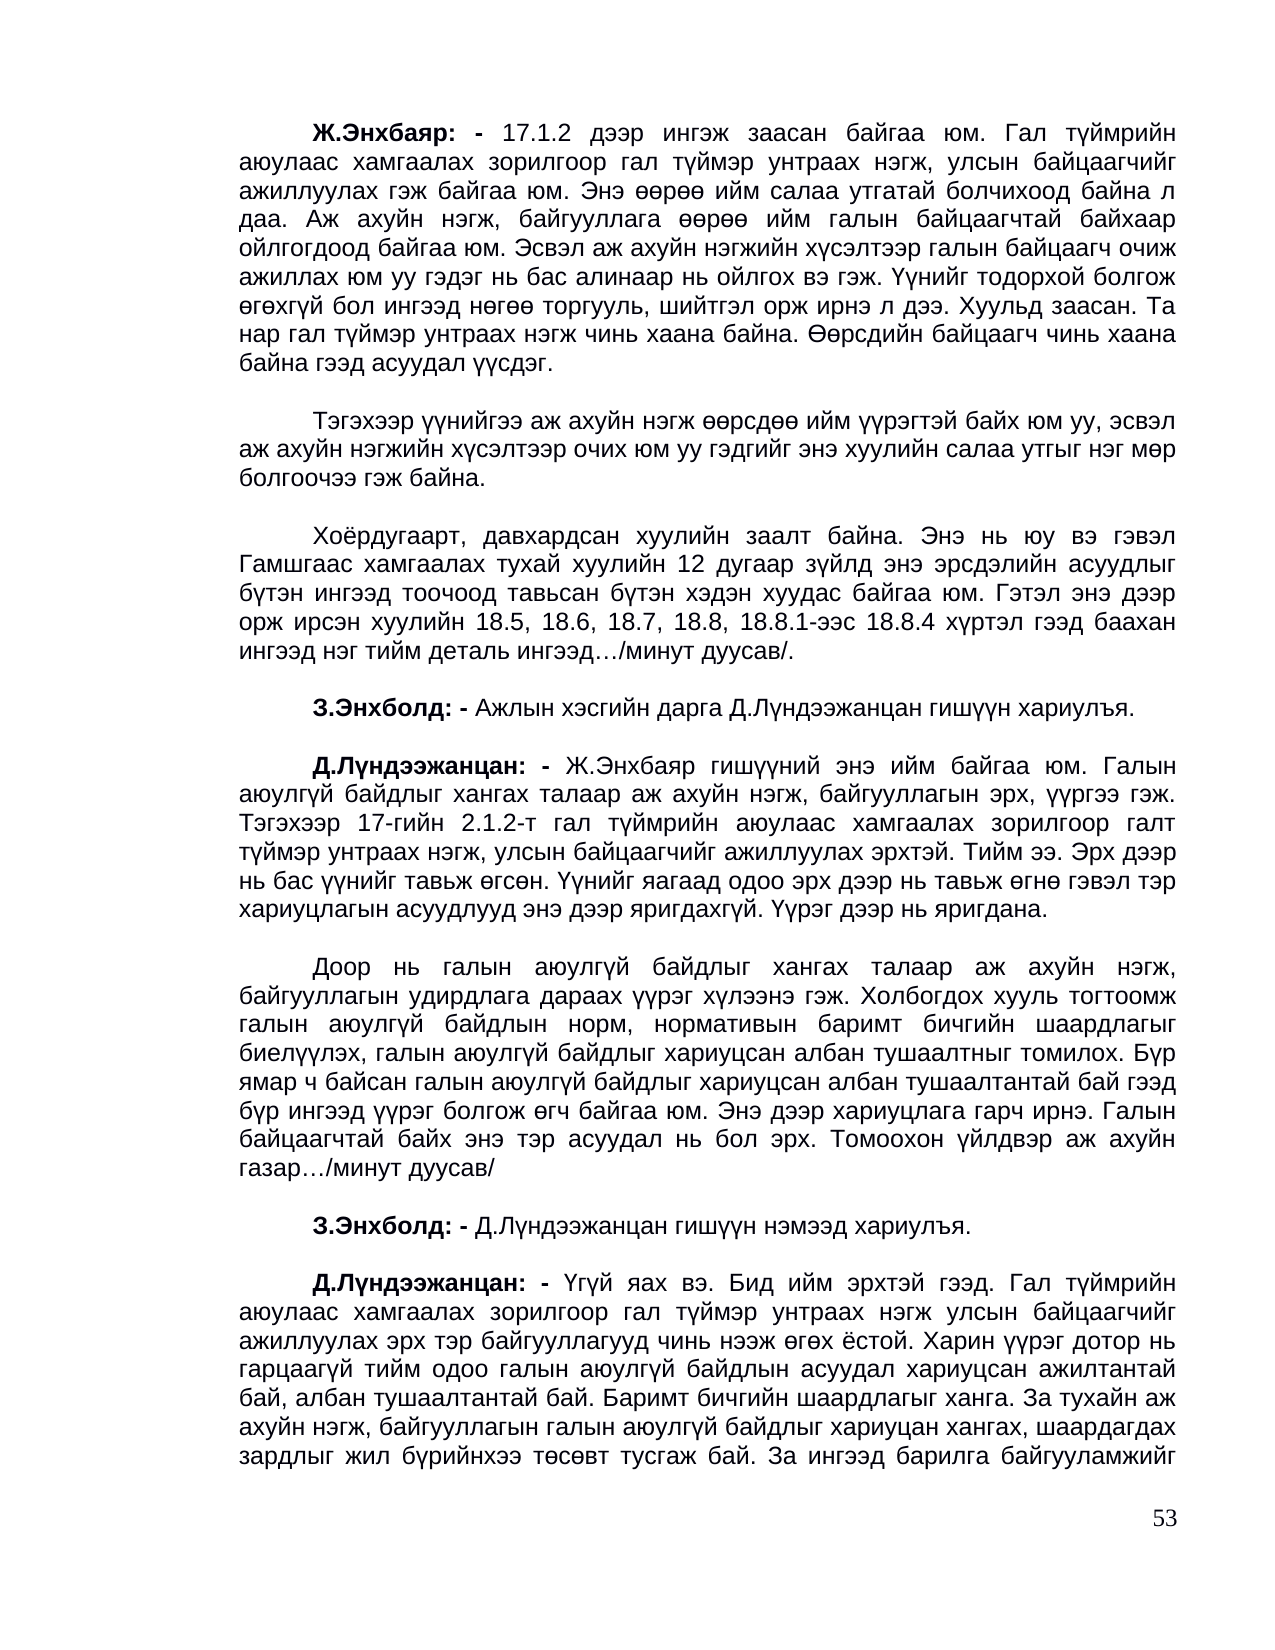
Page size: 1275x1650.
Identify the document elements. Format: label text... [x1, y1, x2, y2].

text Доор нь галын аюулгүй байдлыг хангах талаар аж ахуйн нэгж, байгууллагын удирдлага дараах үүрэг хүлээнэ гэж. Холбогдох хууль тогтоомж галын аюулгүй байдлын норм, нормативын баримт бичгийн шаардлагыг биелүүлэх, галын аюулгүй байдлыг хариуцсан албан тушаалтныг томилох. Бүр ямар ч байсан галын аюулгүй байдлыг хариуцсан албан тушаалтантай бай гээд бүр ингээд үүрэг болгож өгч байгаа юм. Энэ дээр хариуцлага гарч ирнэ. Галын байцаагчтай байх энэ тэр асуудал нь бол эрх. Томоохон үйлдвэр аж ахуйн газар…/минут дуусав/ [238, 952, 1177, 1182]
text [238, 1268, 1177, 1469]
text З.Энхболд: - Д.Лүндээжанцан гишүүн нэмээд хариулъя. [238, 1211, 1177, 1239]
text Хоёрдугаарт, давхардсан хуулийн заалт байна. Энэ нь юу вэ гэвэл Гамшгаас хамгаалах тухай хуулийн 12 дугаар зүйлд энэ эрсдэлийн асуудлыг бүтэн ингээд тоочоод тавьсан бүтэн хэдэн хуудас байгаа юм. Гэтэл энэ дээр орж ирсэн хуулийн 18.5, 18.6, 18.7, 18.8, 18.8.1-ээс 18.8.4 хүртэл гээд баахан ингээд нэг тийм деталь ингээд…/минут дуусав/. [238, 521, 1177, 664]
text З.Энхболд: - Ажлын хэсгийн дарга Д.Лүндээжанцан гишүүн хариулъя. [238, 693, 1177, 722]
text Д.Лүндээжанцан: - Ж.Энхбаяр гишүүний энэ ийм байгаа юм. Галын аюулгүй байдлыг хангах талаар аж ахуйн нэгж, байгууллагын эрх, үүргээ гэж. Тэгэхээр 17-гийн 2.1.2-т гал түймрийн аюулаас хамгаалах зорилгоор галт түймэр унтраах нэгж, улсын байцаагчийг ажиллуулах эрхтэй. Тийм ээ. Эрх дээр нь бас үүнийг тавьж өгсөн. Үүнийг яагаад одоо эрх дээр нь тавьж өгнө гэвэл тэр хариуцлагын асуудлууд энэ дээр яригдахгүй. Үүрэг дээр нь яригдана. [238, 751, 1177, 923]
text Ж.Энхбаяр: - 17.1.2 дээр ингэж заасан байгаа юм. Гал түймрийн аюулаас хамгаалах зорилгоор гал түймэр унтраах нэгж, улсын байцаагчийг ажиллуулах гэж байгаа юм. Энэ өөрөө ийм салаа утгатай болчихоод байна л даа. Аж ахуйн нэгж, байгууллага өөрөө ийм галын байцаагчтай байхаар ойлгогдоод байгаа юм. Эсвэл аж ахуйн нэгжийн хүсэлтээр галын байцаагч очиж ажиллах юм уу гэдэг нь бас алинаар нь ойлгох вэ гэж. Үүнийг тодорхой болгож өгөхгүй бол ингээд нөгөө торгууль, шийтгэл орж ирнэ л дээ. Хуульд заасан. Та нар гал түймэр унтраах нэгж чинь хаана байна. Өөрсдийн байцаагч чинь хаана байна гээд асуудал үүсдэг. [238, 118, 1177, 377]
text Тэгэхээр үүнийгээ аж ахуйн нэгж өөрсдөө ийм үүрэгтэй байх юм уу, эсвэл аж ахуйн нэгжийн хүсэлтээр очих юм уу гэдгийг энэ хуулийн салаа утгыг нэг мөр болгоочээ гэж байна. [238, 406, 1177, 492]
